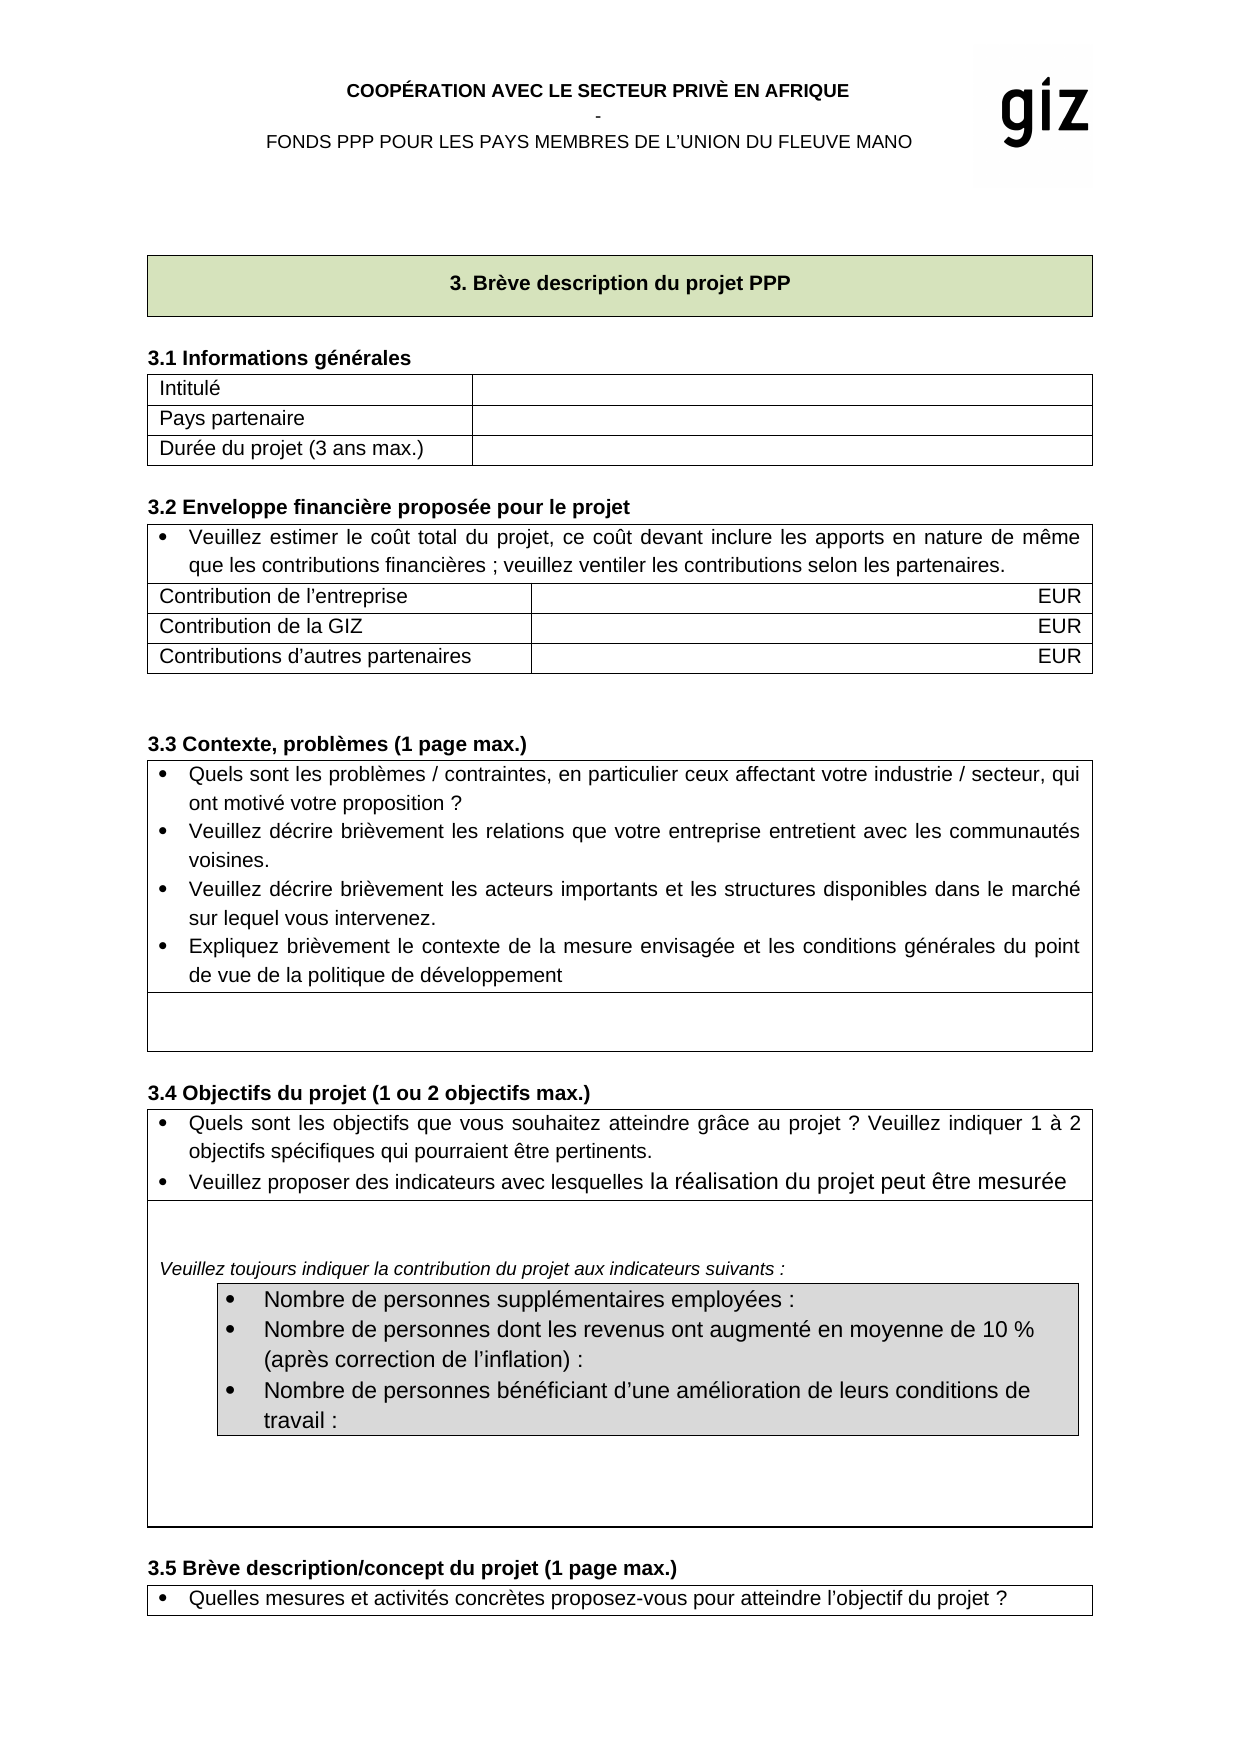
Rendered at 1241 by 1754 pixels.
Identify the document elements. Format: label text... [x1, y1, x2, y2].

table_cell EUR [532, 584, 1092, 613]
table_header 3. Brève description du projet PPP [148, 256, 1092, 316]
table_cell Contribution de l’entreprise [148, 584, 531, 613]
table_cell EUR [532, 644, 1092, 673]
picture [973, 44, 1093, 188]
table_cell [473, 406, 1092, 435]
text 3.4 Objectifs du projet (1 ou 2 objectifs max.) [148, 1081, 1093, 1104]
table_header Quels sont les problèmes / contraintes, en particulier ceux affectant votre industrie / secteur, qui ont motivé votre proposition ? Veuillez décrire brièvement les relations que votre entreprise entretient avec les communautés voisines. Veuillez décrire brièvement les acteurs importants et les structures disponibles dans le marché sur lequel vous intervenez. Expliquez brièvement le contexte de la mesure envisagée et les conditions générales du point de vue de la politique de développement [148, 761, 1092, 992]
table_cell Durée du projet (3 ans max.) [148, 436, 472, 465]
text 3.2 Enveloppe financière proposée pour le projet [148, 495, 1093, 519]
text 3.3 Contexte, problèmes (1 page max.) [148, 732, 1093, 756]
table_header Intitulé [148, 375, 472, 404]
table_header Veuillez estimer le coût total du projet, ce coût devant inclure les apports en nature de même que les contributions financières ; veuillez ventiler les contributions selon les partenaires. [148, 525, 1092, 582]
table_cell Veuillez toujours indiquer la contribution du projet aux indicateurs suivants : Nombre de personnes supplémentaires employées : Nombre de personnes dont les revenus ont augmenté en moyenne de 10 % (après correction de l’inflation) : Nombre de personnes bénéficiant d’une amélioration de leurs conditions de travail : [148, 1201, 1092, 1526]
table_cell Pays partenaire [148, 406, 472, 435]
table_cell [148, 993, 1092, 1051]
text 3.5 Brève description/concept du projet (1 page max.) [148, 1556, 1093, 1580]
table_header Quels sont les objectifs que vous souhaitez atteindre grâce au projet ? Veuillez indiquer 1 à 2 objectifs spécifiques qui pourraient être pertinents. Veuillez proposer des indicateurs avec lesquelles la réalisation du projet peut être mesurée [148, 1110, 1092, 1199]
table_cell EUR [532, 614, 1092, 643]
table_header [473, 375, 1092, 404]
table_cell Contribution de la GIZ [148, 614, 531, 643]
table_cell [473, 436, 1092, 465]
table_cell Contributions d’autres partenaires [148, 644, 531, 673]
text 3.1 Informations générales [148, 346, 1093, 369]
